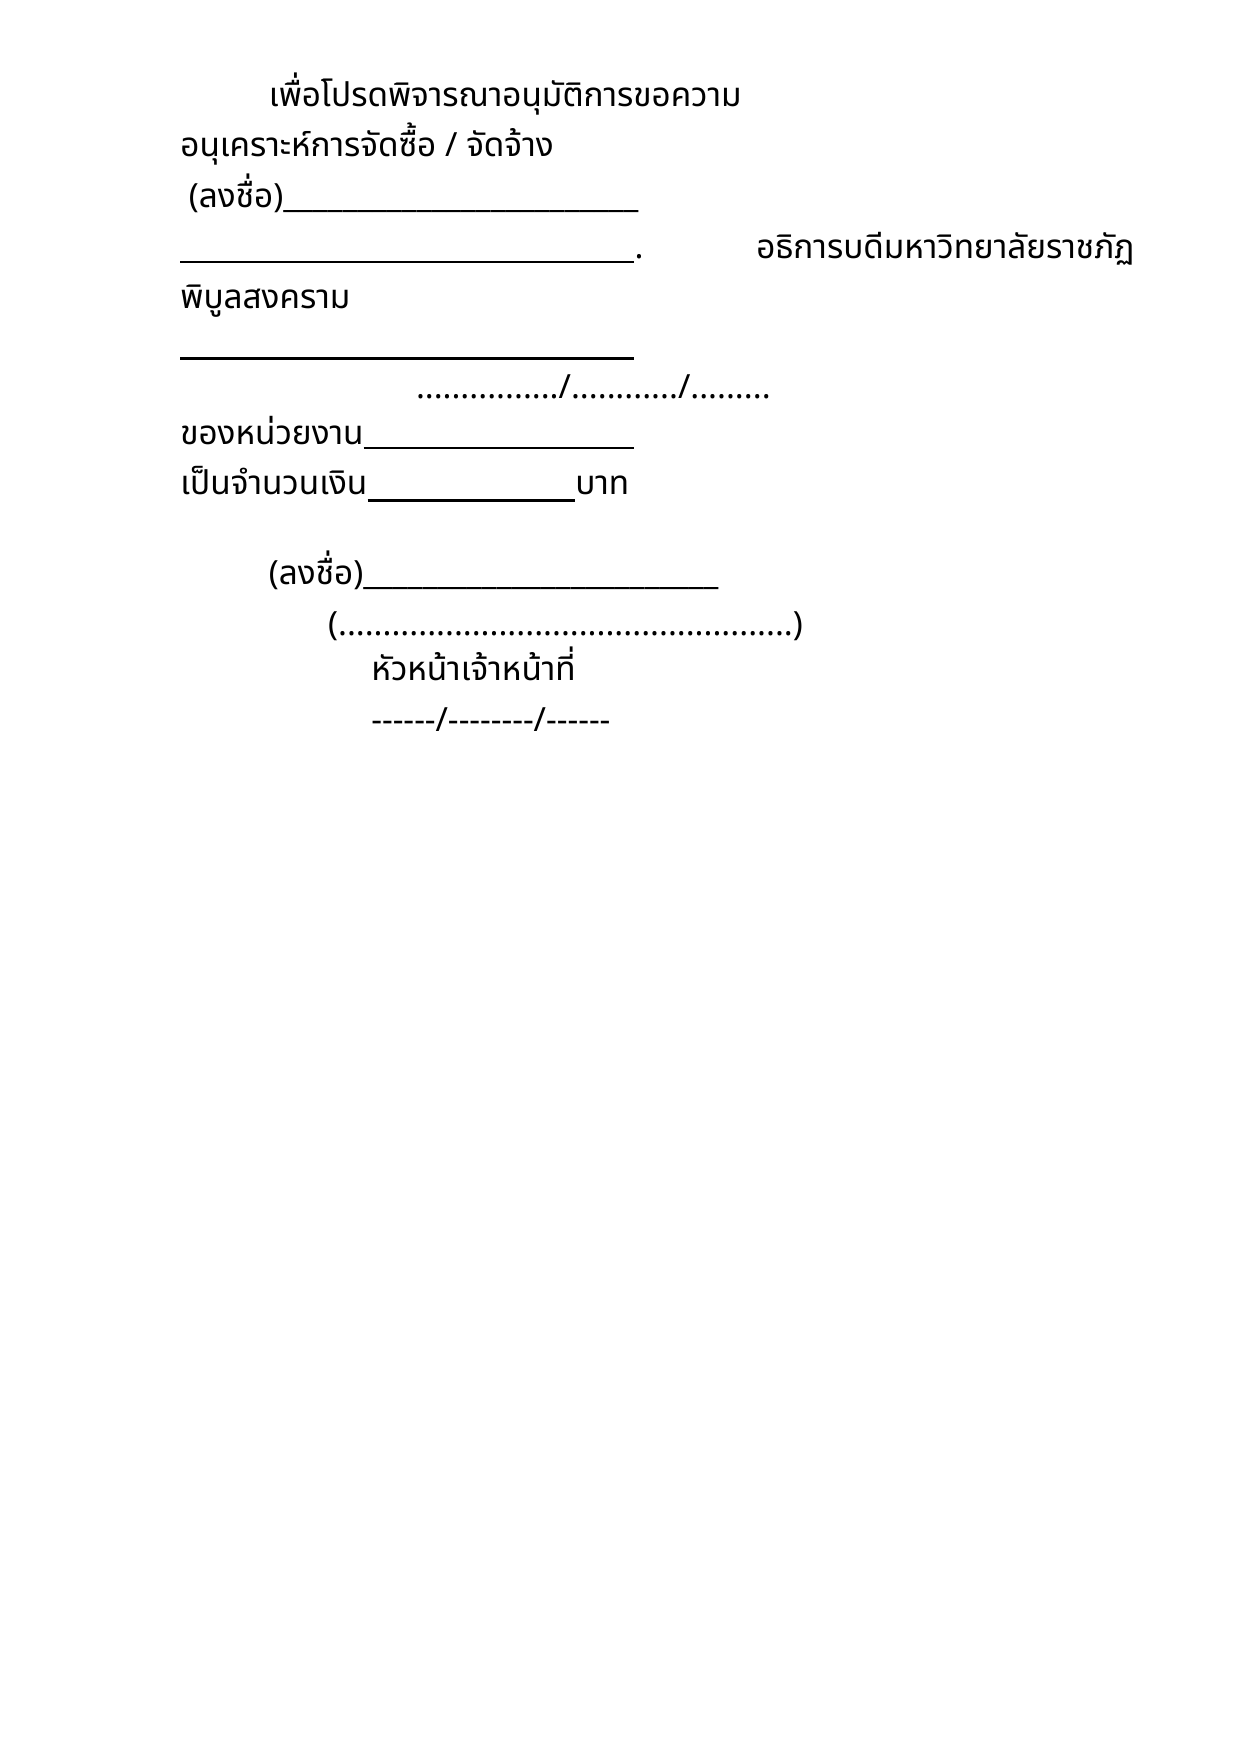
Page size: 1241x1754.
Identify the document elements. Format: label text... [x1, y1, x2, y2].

text เป็นจำนวนเงิน บาท [180, 459, 1157, 509]
text (...................................................) [180, 600, 1157, 645]
text . อธิการบดีมหาวิทยาลัยราชภัฏพิบูลสงคราม [180, 222, 1157, 323]
text หัวหน้าเจ้าหน้าที่ [180, 645, 1157, 696]
text ของหน่วยงาน [180, 409, 1157, 459]
text (ลงชื่อ)________________________ [180, 549, 1157, 600]
text อนุเคราะห์การจัดซื้อ / จัดจ้าง (ลงชื่อ)________________________ [180, 121, 1157, 222]
text ------/--------/------ [180, 696, 1157, 741]
text ................/............/......... [180, 323, 1157, 409]
text เพื่อโปรดพิจารณาอนุมัติการขอความ [269, 71, 1157, 121]
